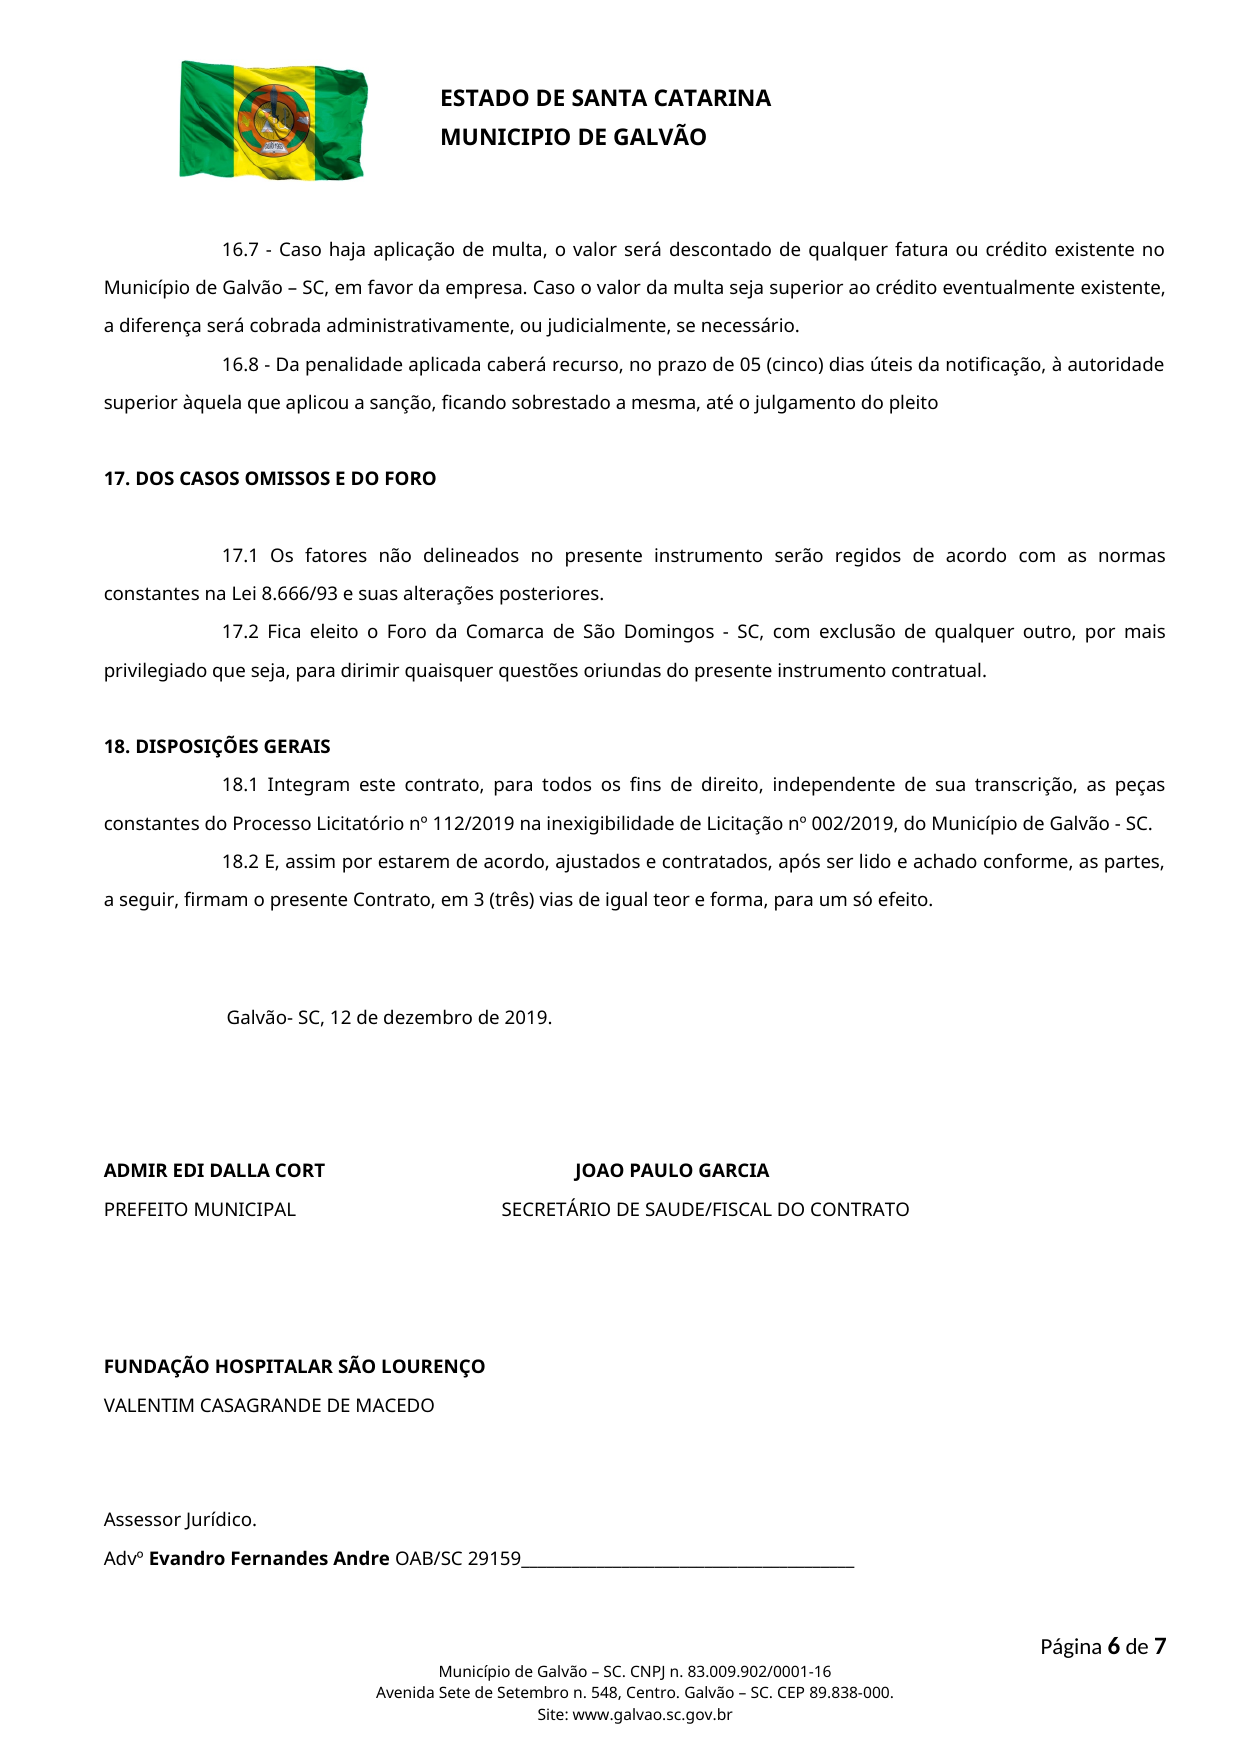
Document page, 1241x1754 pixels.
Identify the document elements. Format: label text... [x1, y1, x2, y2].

text FUNDAÇÃO HOSPITALAR SÃO LOURENÇO [103, 1354, 1167, 1379]
text 18. DISPOSIÇÕES GERAIS [103, 733, 1167, 759]
text ADMIR EDI DALLA CORT JOAO PAULO GARCIA [103, 1119, 1167, 1183]
text PREFEITO MUNICIPAL SECRETÁRIO DE SAUDE/FISCAL DO CONTRATO [103, 1196, 1167, 1263]
text 16.8 - Da penalidade aplicada caberá recurso, no prazo de 05 (cinco) dias úteis da notificação, à autoridade superior àquela que aplicou a sanção, ficando sobrestado a mesma, até o julgamento do pleito [103, 351, 1167, 415]
text 17.2 Fica eleito o Foro da Comarca de São Domingos - SC, com exclusão de qualquer outro, por mais privilegiado que seja, para dirimir quaisquer questões oriundas do presente instrumento contratual. [103, 619, 1167, 682]
text 16.7 - Caso haja aplicação de multa, o valor será descontado de qualquer fatura ou crédito existente no Município de Galvão – SC, em favor da empresa. Caso o valor da multa seja superior ao crédito eventualmente existente, a diferença será cobrada administrativamente, ou judicialmente, se necessário. [103, 236, 1167, 338]
text VALENTIM CASAGRANDE DE MACEDO [103, 1392, 1167, 1417]
text Galvão- SC, 12 de dezembro de 2019. [103, 1005, 1167, 1030]
text Advº Evandro Fernandes Andre OAB/SC 29159________________________________________ [103, 1545, 1167, 1570]
text 18.2 E, assim por estarem de acordo, ajustados e contratados, após ser lido e achado conforme, as partes, a seguir, firmam o presente Contrato, em 3 (três) vias de igual teor e forma, para um só efeito. [103, 848, 1167, 912]
text Assessor Jurídico. [103, 1468, 1167, 1532]
text 17. DOS CASOS OMISSOS E DO FORO [103, 466, 1167, 491]
text 17.1 Os fatores não delineados no presente instrumento serão regidos de acordo com as normas constantes na Lei 8.666/93 e suas alterações posteriores. [103, 542, 1167, 606]
text 18.1 Integram este contrato, para todos os fins de direito, independente de sua transcrição, as peças constantes do Processo Licitatório nº 112/2019 na inexigibilidade de Licitação nº 002/2019, do Município de Galvão - SC. [103, 772, 1167, 835]
picture [178, 59, 369, 182]
